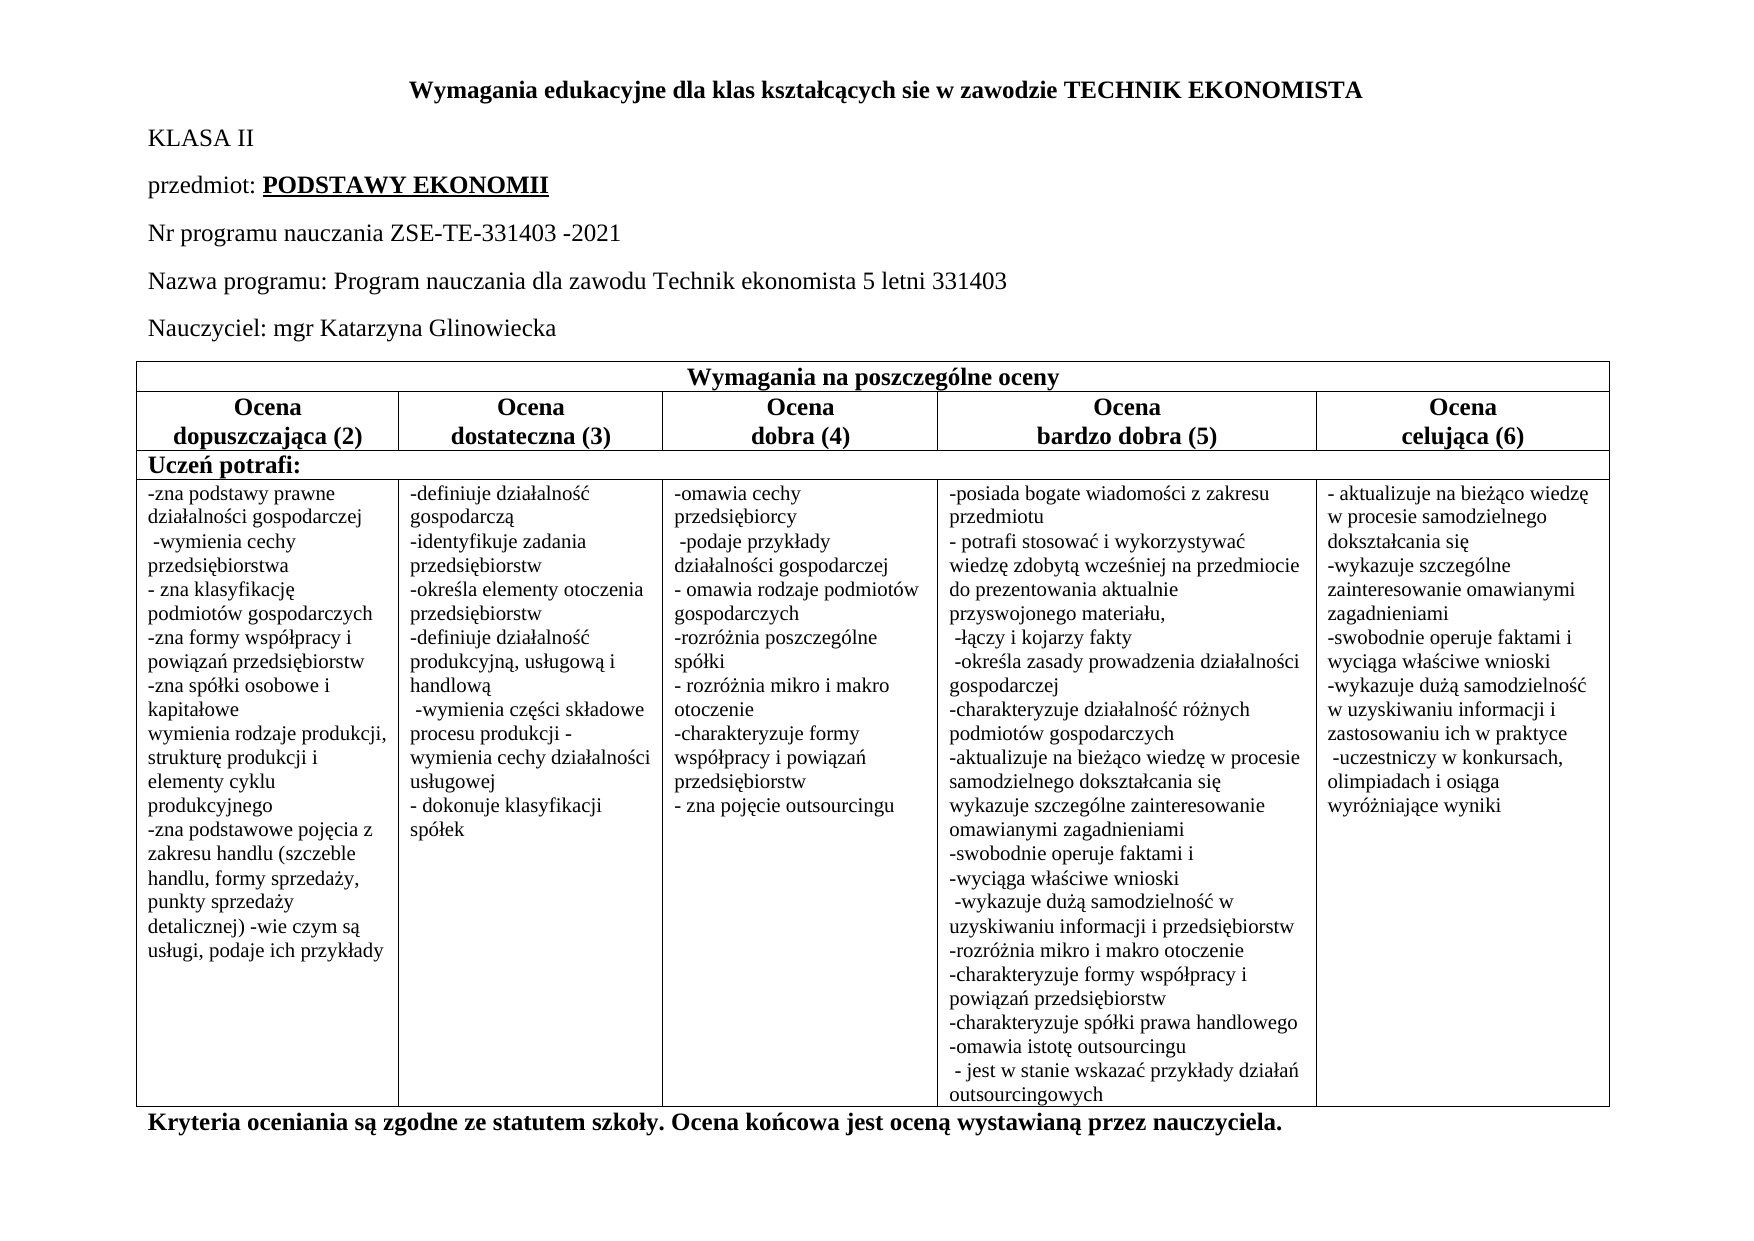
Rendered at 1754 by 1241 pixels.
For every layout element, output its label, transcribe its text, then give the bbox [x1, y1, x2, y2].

table_cell Ocena celująca (6) [1317, 392, 1609, 449]
text Nr programu nauczania ZSE-TE-331403 -2021 [148, 218, 1624, 247]
table_cell Uczeń potrafi: [137, 451, 1609, 479]
table_cell Ocena dopuszczająca (2) [137, 392, 398, 449]
text Kryteria oceniania są zgodne ze statutem szkoły. Ocena końcowa jest oceną wystawianą przez nauczyciela. [148, 1107, 1624, 1136]
table_cell - aktualizuje na bieżąco wiedzę w procesie samodzielnego dokształcania się -wykazuje szczególne zainteresowanie omawianymi zagadnieniami -swobodnie operuje faktami i wyciąga właściwe wnioski -wykazuje dużą samodzielność w uzyskiwaniu informacji i zastosowaniu ich w praktyce -uczestniczy w konkursach, olimpiadach i osiąga wyróżniające wyniki [1317, 480, 1609, 1106]
text Wymagania edukacyjne dla klas kształcących sie w zawodzie TECHNIK EKONOMISTA [148, 75, 1624, 104]
text Nauczyciel: mgr Katarzyna Glinowiecka [148, 313, 1624, 342]
table_cell Ocena dostateczna (3) [399, 392, 662, 449]
table_header Wymagania na poszczególne oceny [137, 362, 1609, 391]
table_cell Ocena dobra (4) [663, 392, 937, 449]
table_cell -posiada bogate wiadomości z zakresu przedmiotu - potrafi stosować i wykorzystywać wiedzę zdobytą wcześniej na przedmiocie do prezentowania aktualnie przyswojonego materiału, -łączy i kojarzy fakty -określa zasady prowadzenia działalności gospodarczej -charakteryzuje działalność różnych podmiotów gospodarczych -aktualizuje na bieżąco wiedzę w procesie samodzielnego dokształcania się wykazuje szczególne zainteresowanie omawianymi zagadnieniami -swobodnie operuje faktami i -wyciąga właściwe wnioski -wykazuje dużą samodzielność w uzyskiwaniu informacji i przedsiębiorstw -rozróżnia mikro i makro otoczenie -charakteryzuje formy współpracy i powiązań przedsiębiorstw -charakteryzuje spółki prawa handlowego -omawia istotę outsourcingu - jest w stanie wskazać przykłady działań outsourcingowych [938, 480, 1316, 1106]
text KLASA II [148, 123, 1624, 151]
table_cell -definiuje działalność gospodarczą -identyfikuje zadania przedsiębiorstw -określa elementy otoczenia przedsiębiorstw -definiuje działalność produkcyjną, usługową i handlową -wymienia części składowe procesu produkcji -wymienia cechy działalności usługowej - dokonuje klasyfikacji spółek [399, 480, 662, 1106]
text Nazwa programu: Program nauczania dla zawodu Technik ekonomista 5 letni 331403 [148, 266, 1624, 294]
table_cell -zna podstawy prawne działalności gospodarczej -wymienia cechy przedsiębiorstwa - zna klasyfikację podmiotów gospodarczych -zna formy współpracy i powiązań przedsiębiorstw -zna spółki osobowe i kapitałowe wymienia rodzaje produkcji, strukturę produkcji i elementy cyklu produkcyjnego -zna podstawowe pojęcia z zakresu handlu (szczeble handlu, formy sprzedaży, punkty sprzedaży detalicznej) -wie czym są usługi, podaje ich przykłady [137, 480, 398, 1106]
table_cell Ocena bardzo dobra (5) [938, 392, 1316, 449]
text przedmiot: PODSTAWY EKONOMII [148, 170, 1624, 199]
table_cell -omawia cechy przedsiębiorcy -podaje przykłady działalności gospodarczej - omawia rodzaje podmiotów gospodarczych -rozróżnia poszczególne spółki - rozróżnia mikro i makro otoczenie -charakteryzuje formy współpracy i powiązań przedsiębiorstw - zna pojęcie outsourcingu [663, 480, 937, 1106]
